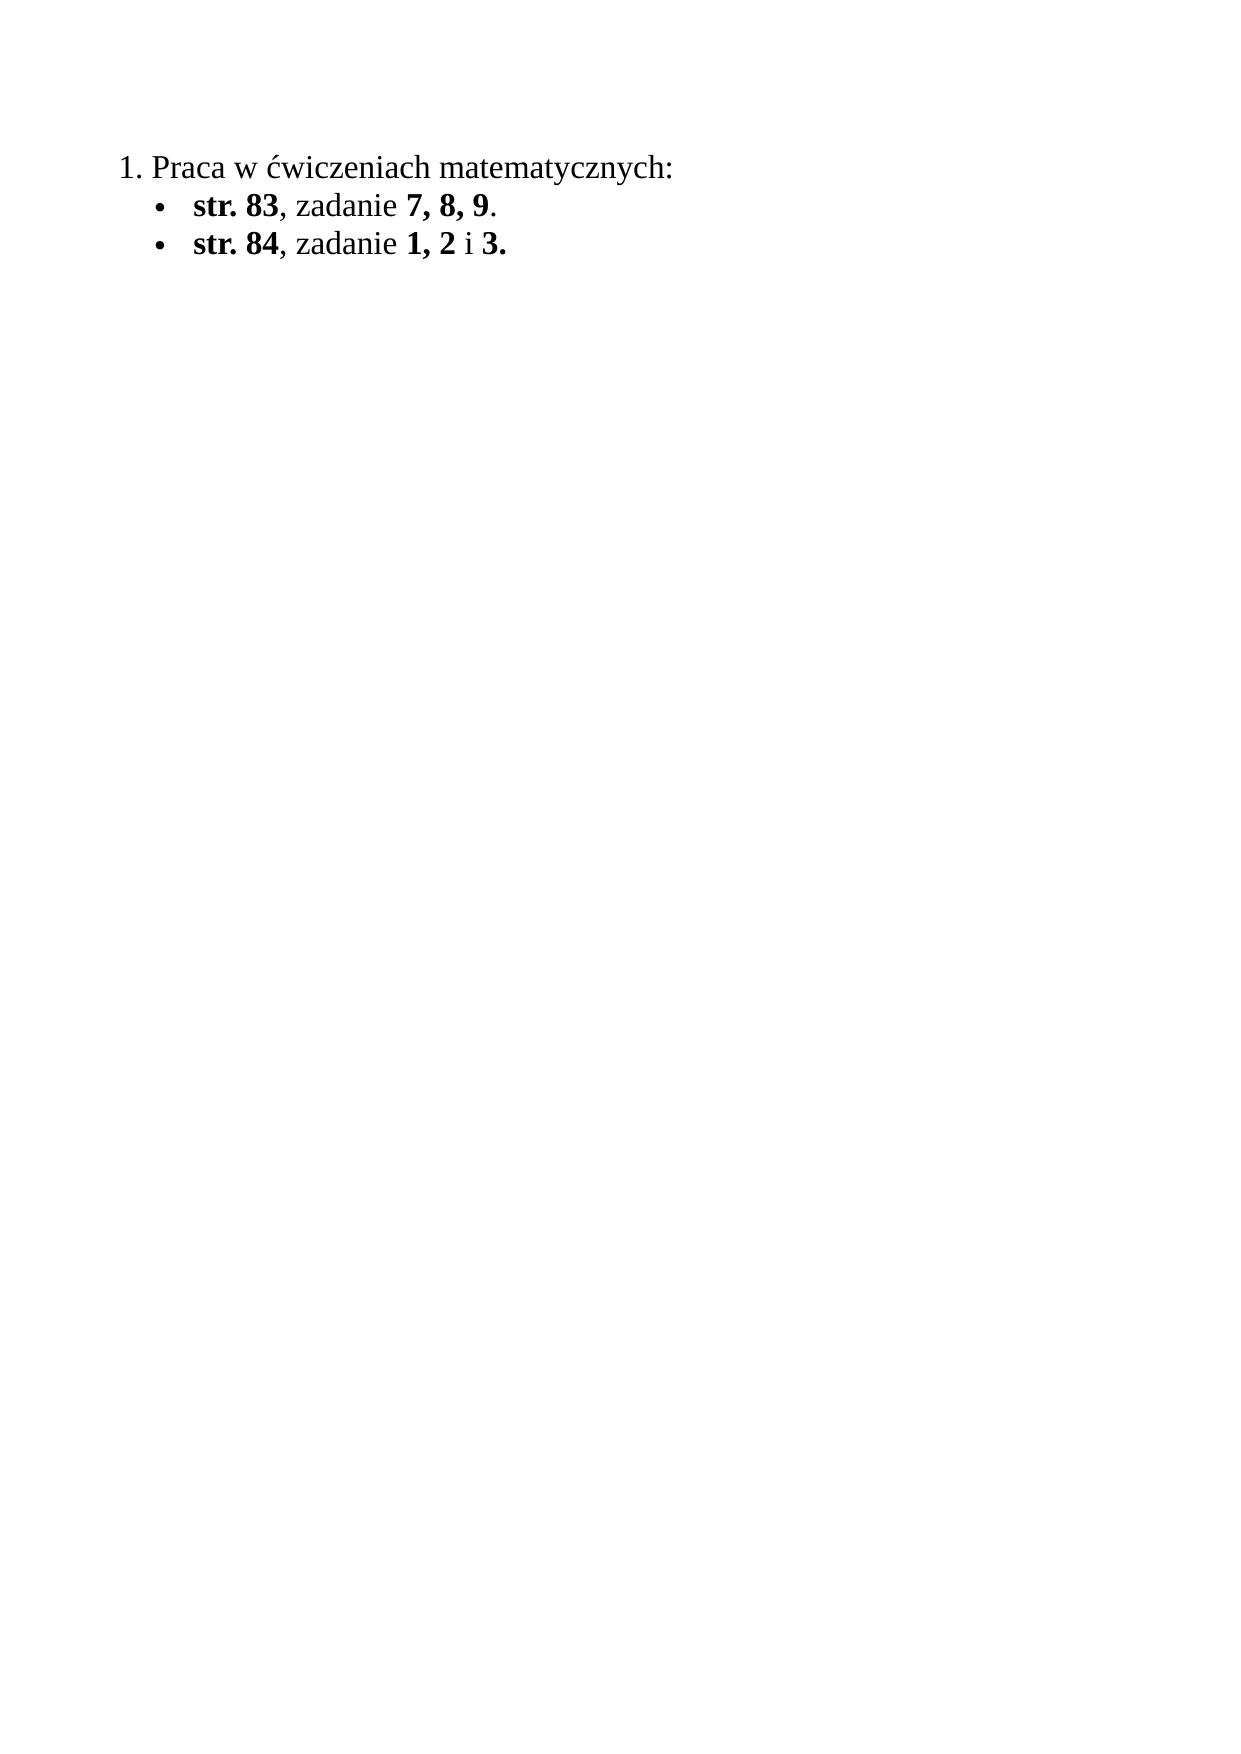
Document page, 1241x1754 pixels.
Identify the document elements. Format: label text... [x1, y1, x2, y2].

text 1. Praca w ćwiczeniach matematycznych: [118, 147, 1122, 185]
list str. 83, zadanie 7, 8, 9. [156, 185, 1122, 223]
list str. 84, zadanie 1, 2 i 3. [156, 223, 1122, 262]
